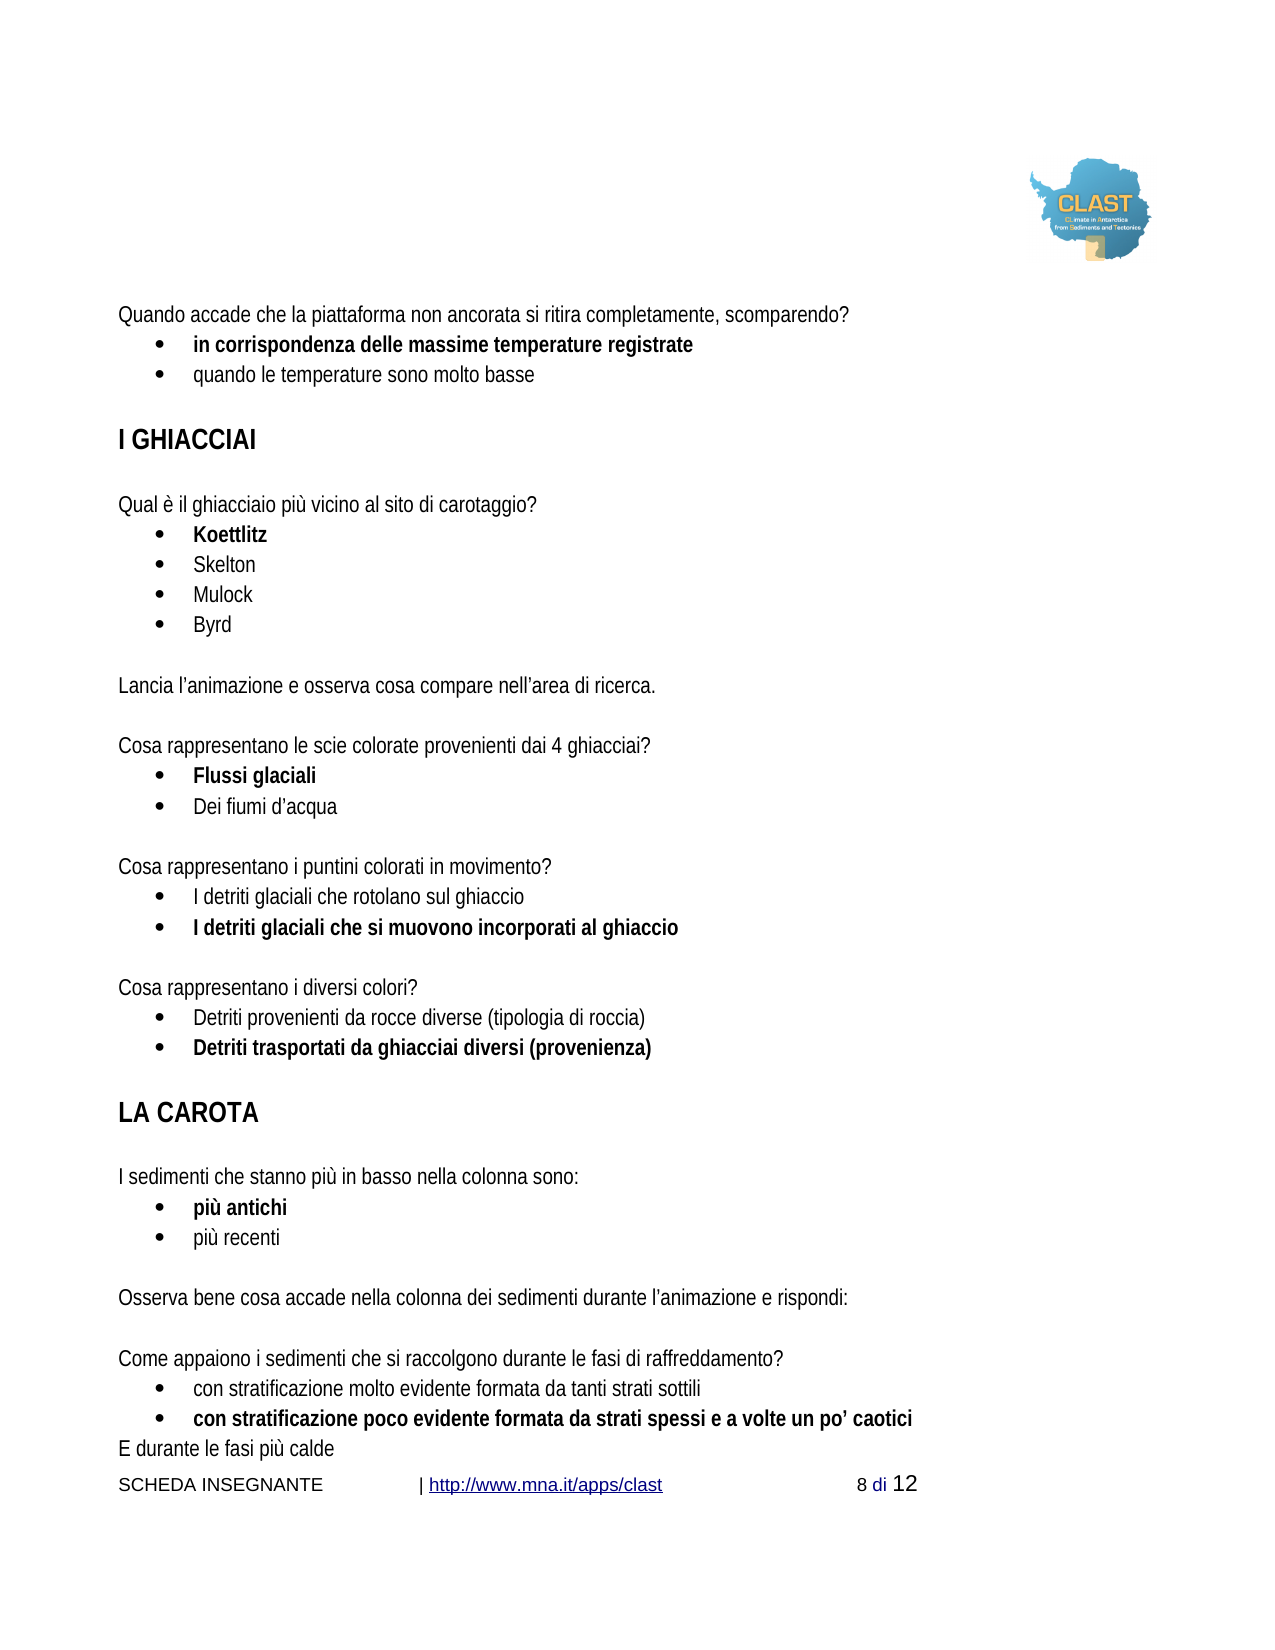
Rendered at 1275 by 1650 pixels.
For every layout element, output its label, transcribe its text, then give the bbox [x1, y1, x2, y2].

list Detriti provenienti da rocce diverse (tipologia di roccia) [156, 1004, 1157, 1030]
text Come appaiono i sedimenti che si raccolgono durante le fasi di raffreddamento? [118, 1344, 1157, 1371]
text Lancia l’animazione e osserva cosa compare nell’area di ricerca. [118, 672, 1157, 698]
list Skelton [156, 551, 1157, 577]
text LA CAROTA [118, 1095, 1157, 1128]
text E durante le fasi più calde [118, 1435, 1157, 1462]
text Qual è il ghiacciaio più vicino al sito di carotaggio? [118, 491, 1157, 517]
text I sedimenti che stanno più in basso nella colonna sono: [118, 1163, 1157, 1190]
list I detriti glaciali che rotolano sul ghiaccio [156, 883, 1157, 909]
list quando le temperature sono molto basse [156, 361, 1157, 388]
list in corrispondenza delle massime temperature registrate [156, 331, 1157, 358]
text Cosa rappresentano i diversi colori? [118, 974, 1157, 1000]
list I detriti glaciali che si muovono incorporati al ghiaccio [156, 913, 1157, 940]
text Cosa rappresentano le scie colorate provenienti dai 4 ghiacciai? [118, 732, 1157, 758]
list Dei fiumi d’acqua [156, 793, 1157, 819]
text Quando accade che la piattaforma non ancorata si ritira completamente, scomparendo? [118, 301, 1157, 327]
list Byrd [156, 611, 1157, 638]
text Cosa rappresentano i puntini colorati in movimento? [118, 853, 1157, 879]
list Koettlitz [156, 521, 1157, 547]
picture [1026, 155, 1157, 263]
list più antichi [156, 1193, 1157, 1220]
list con stratificazione poco evidente formata da strati spessi e a volte un po’ caotici [156, 1405, 1157, 1431]
list Flussi glaciali [156, 762, 1157, 789]
list Mulock [156, 581, 1157, 607]
list con stratificazione molto evidente formata da tanti strati sottili [156, 1375, 1157, 1401]
list Detriti trasportati da ghiacciai diversi (provenienza) [156, 1034, 1157, 1061]
text Osserva bene cosa accade nella colonna dei sedimenti durante l’animazione e rispondi: [118, 1284, 1157, 1311]
list più recenti [156, 1224, 1157, 1250]
text I GHIACCIAI [118, 422, 1157, 455]
